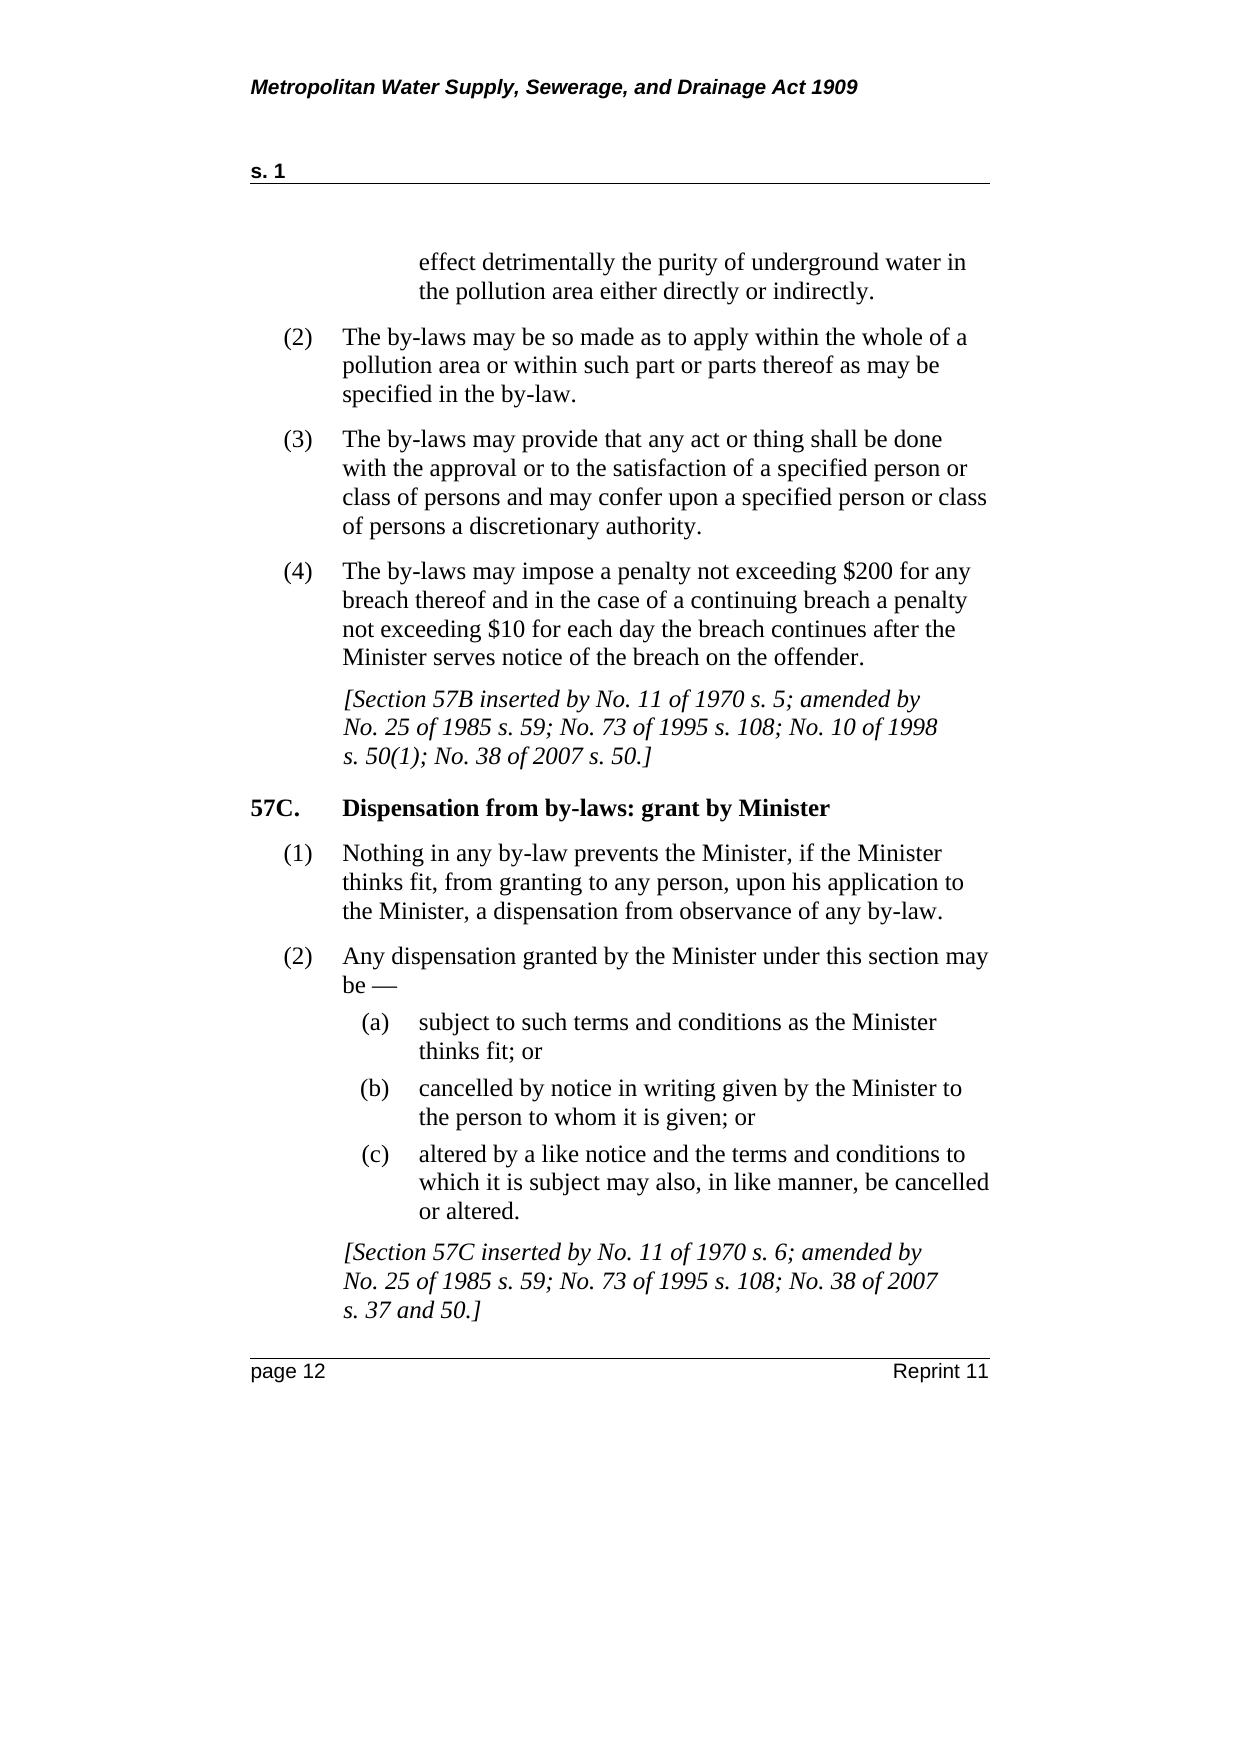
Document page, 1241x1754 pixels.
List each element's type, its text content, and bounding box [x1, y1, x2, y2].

text (3) The by-laws may provide that any act or thing shall be done with the approval or to the satisfaction of a specified person or class of persons and may confer upon a specified person or class of persons a discretionary authority. [250, 424, 990, 539]
text (2) Any dispensation granted by the Minister under this section may be — [250, 941, 990, 999]
text (1) Nothing in any by-law prevents the Minister, if the Minister thinks fit, from granting to any person, upon his application to the Minister, a dispensation from observance of any by-law. [250, 838, 990, 924]
subtitle 57C. Dispensation from by-laws: grant by Minister [250, 793, 990, 822]
text [Section 57B inserted by No. 11 of 1970 s. 5; amended by No. 25 of 1985 s. 59; No. 73 of 1995 s. 108; No. 10 of 1998 s. 50(1); No. 38 of 2007 s. 50.] [250, 684, 990, 770]
text (4) The by-laws may impose a penalty not exceeding $200 for any breach thereof and in the case of a continuing breach a penalty not exceeding $10 for each day the breach continues after the Minister serves notice of the breach on the offender. [250, 556, 990, 671]
text (2) The by-laws may be so made as to apply within the whole of a pollution area or within such part or parts thereof as may be specified in the by-law. [250, 322, 990, 408]
text (b) cancelled by notice in writing given by the Minister to the person to whom it is given; or [250, 1073, 990, 1130]
text (c) altered by a like notice and the terms and conditions to which it is subject may also, in like manner, be cancelled or altered. [250, 1139, 990, 1225]
text [Section 57C inserted by No. 11 of 1970 s. 6; amended by No. 25 of 1985 s. 59; No. 73 of 1995 s. 108; No. 38 of 2007 s. 37 and 50.] [250, 1237, 990, 1324]
text (a) subject to such terms and conditions as the Minister thinks fit; or [250, 1007, 990, 1064]
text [250, 247, 990, 305]
